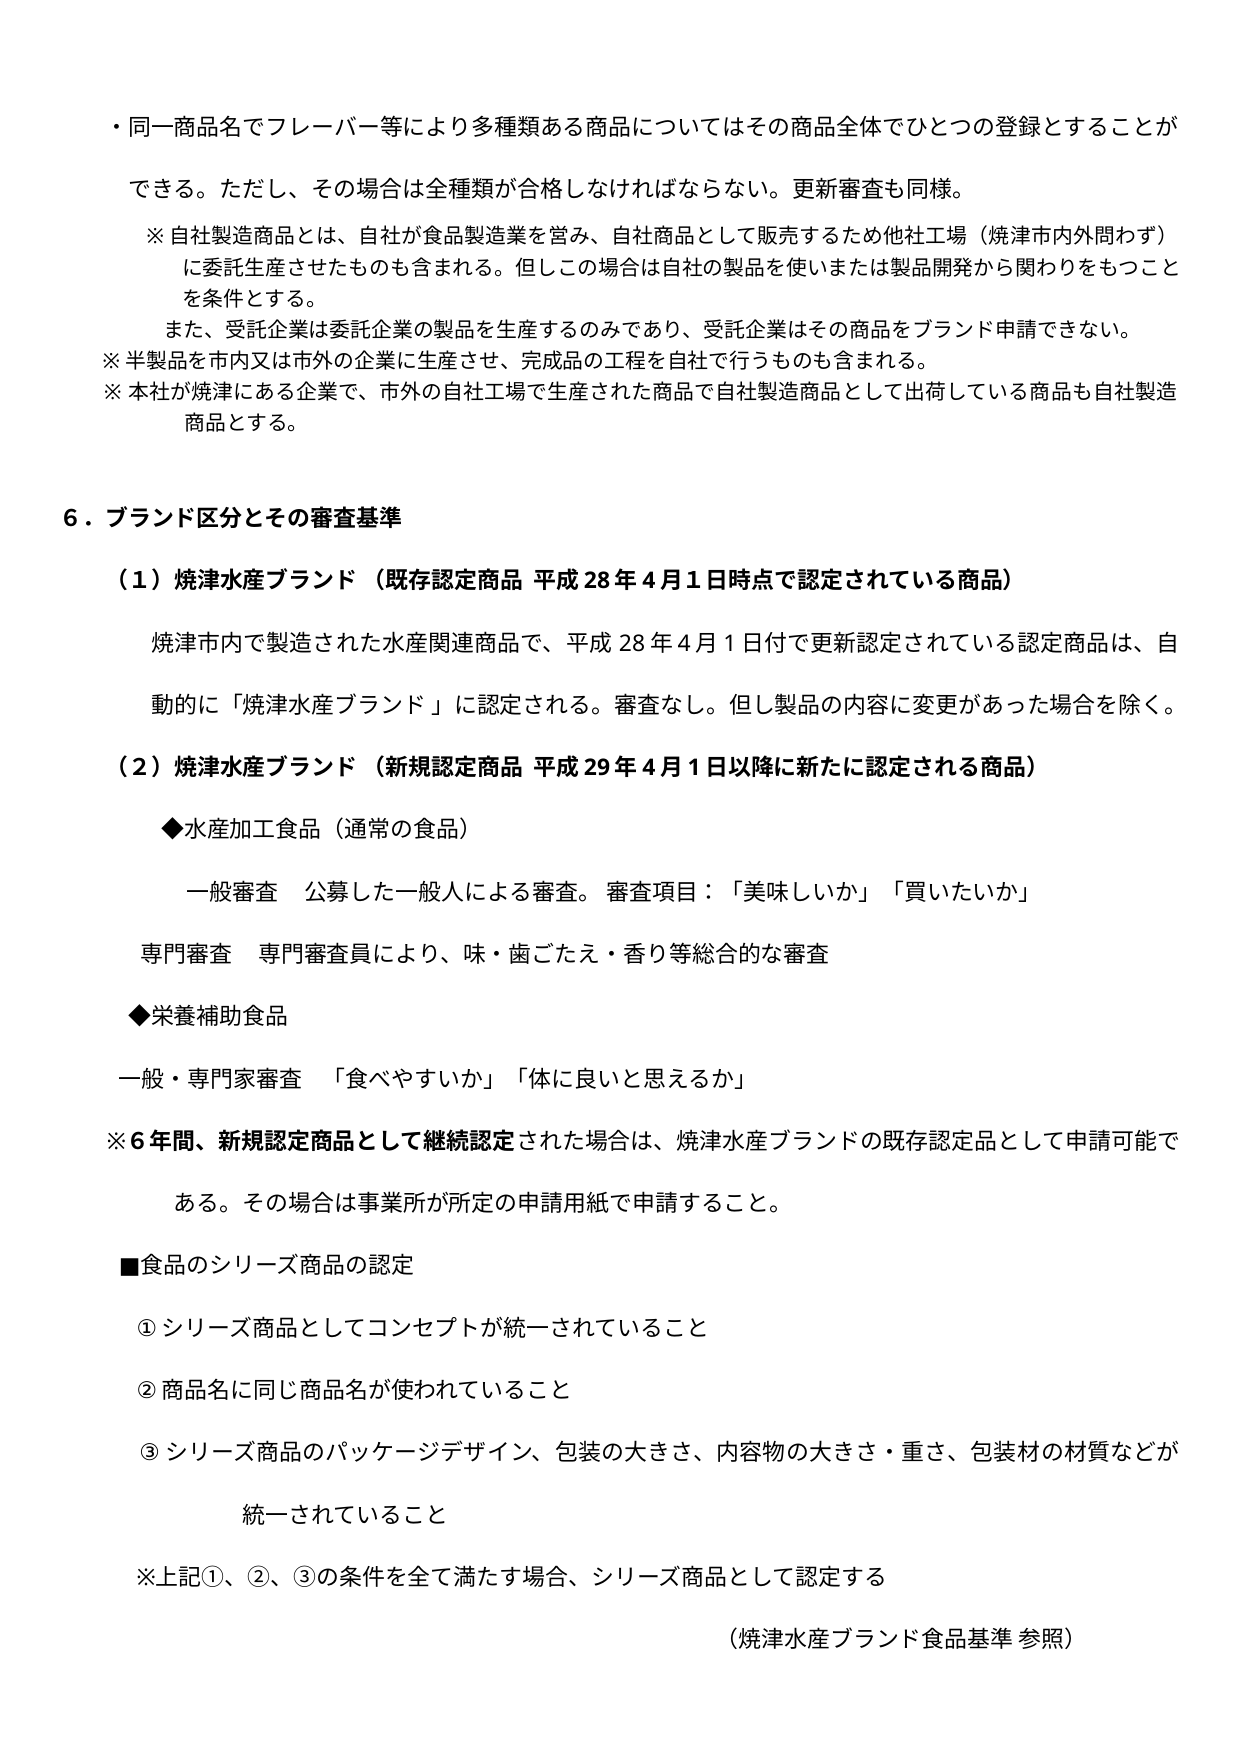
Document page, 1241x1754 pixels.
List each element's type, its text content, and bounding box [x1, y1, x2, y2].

text ※ 半製品を市内又は市外の企業に生産させ、完成品の工程を自社で行うものも含まれる。 [59, 344, 1181, 375]
text ②商品名に同じ商品名が使われていること [59, 1357, 1181, 1420]
text 専門審査 専門審査員により、味・歯ごたえ・香り等総合的な審査 [59, 921, 1181, 984]
text ◆水産加工食品（通常の食品） [59, 797, 1181, 859]
text （焼津水産ブランド食品基準 参照） [234, 1607, 1181, 1669]
text ■食品のシリーズ商品の認定 [59, 1233, 1181, 1295]
text （２）焼津水産ブランド （新規認定商品 平成29年4月1日以降に新たに認定される商品） [59, 734, 1181, 797]
text 一般・専門家審査 「食べやすいか」「体に良いと思えるか」 [59, 1046, 1181, 1108]
text ※６年間、新規認定商品として継続認定された場合は、焼津水産ブランドの既存認定品として申請可能である。その場合は事業所が所定の申請用紙で申請すること。 [59, 1108, 1181, 1233]
text ※ 自社製造商品とは、自社が食品製造業を営み、自社商品として販売するため他社工場（焼津市内外問わず）に委託生産させたものも含まれる。但しこの場合は自社の製品を使いまたは製品開発から関わりをもつことを条件とする。 [146, 219, 1181, 313]
text ・同一商品名でフレーバー等により多種類ある商品についてはその商品全体でひとつの登録とすることができる。ただし、その場合は全種類が合格しなければならない。更新審査も同様。 [59, 94, 1181, 219]
text 焼津市内で製造された水産関連商品で、平成28年4月1日付で更新認定されている認定商品は、自動的に「焼津水産ブランド 」に認定される。審査なし。但し製品の内容に変更があった場合を除く。 [151, 610, 1181, 734]
text 一般審査 公募した一般人による審査。 審査項目：「美味しいか」「買いたいか」 [147, 859, 1181, 921]
text ①シリーズ商品としてコンセプトが統一されていること [59, 1295, 1181, 1357]
text また、受託企業は委託企業の製品を生産するのみであり、受託企業はその商品をブランド申請できない。 [147, 313, 1181, 344]
text ◆栄養補助食品 [59, 984, 1181, 1046]
text ６．ブランド区分とその審査基準 [59, 485, 1181, 548]
text （１）焼津水産ブランド （既存認定商品 平成28年4月１日時点で認定されている商品） [59, 548, 1181, 610]
text ※ 本社が焼津にある企業で、市外の自社工場で生産された商品で自社製造商品として出荷している商品も自社製造商品とする。 [59, 375, 1181, 437]
text ③シリーズ商品のパッケージデザイン、包装の大きさ、内容物の大きさ・重さ、包装材の材質などが統一されていること [59, 1420, 1181, 1544]
text ※上記①、②、③の条件を全て満たす場合、シリーズ商品として認定する [59, 1544, 1181, 1607]
